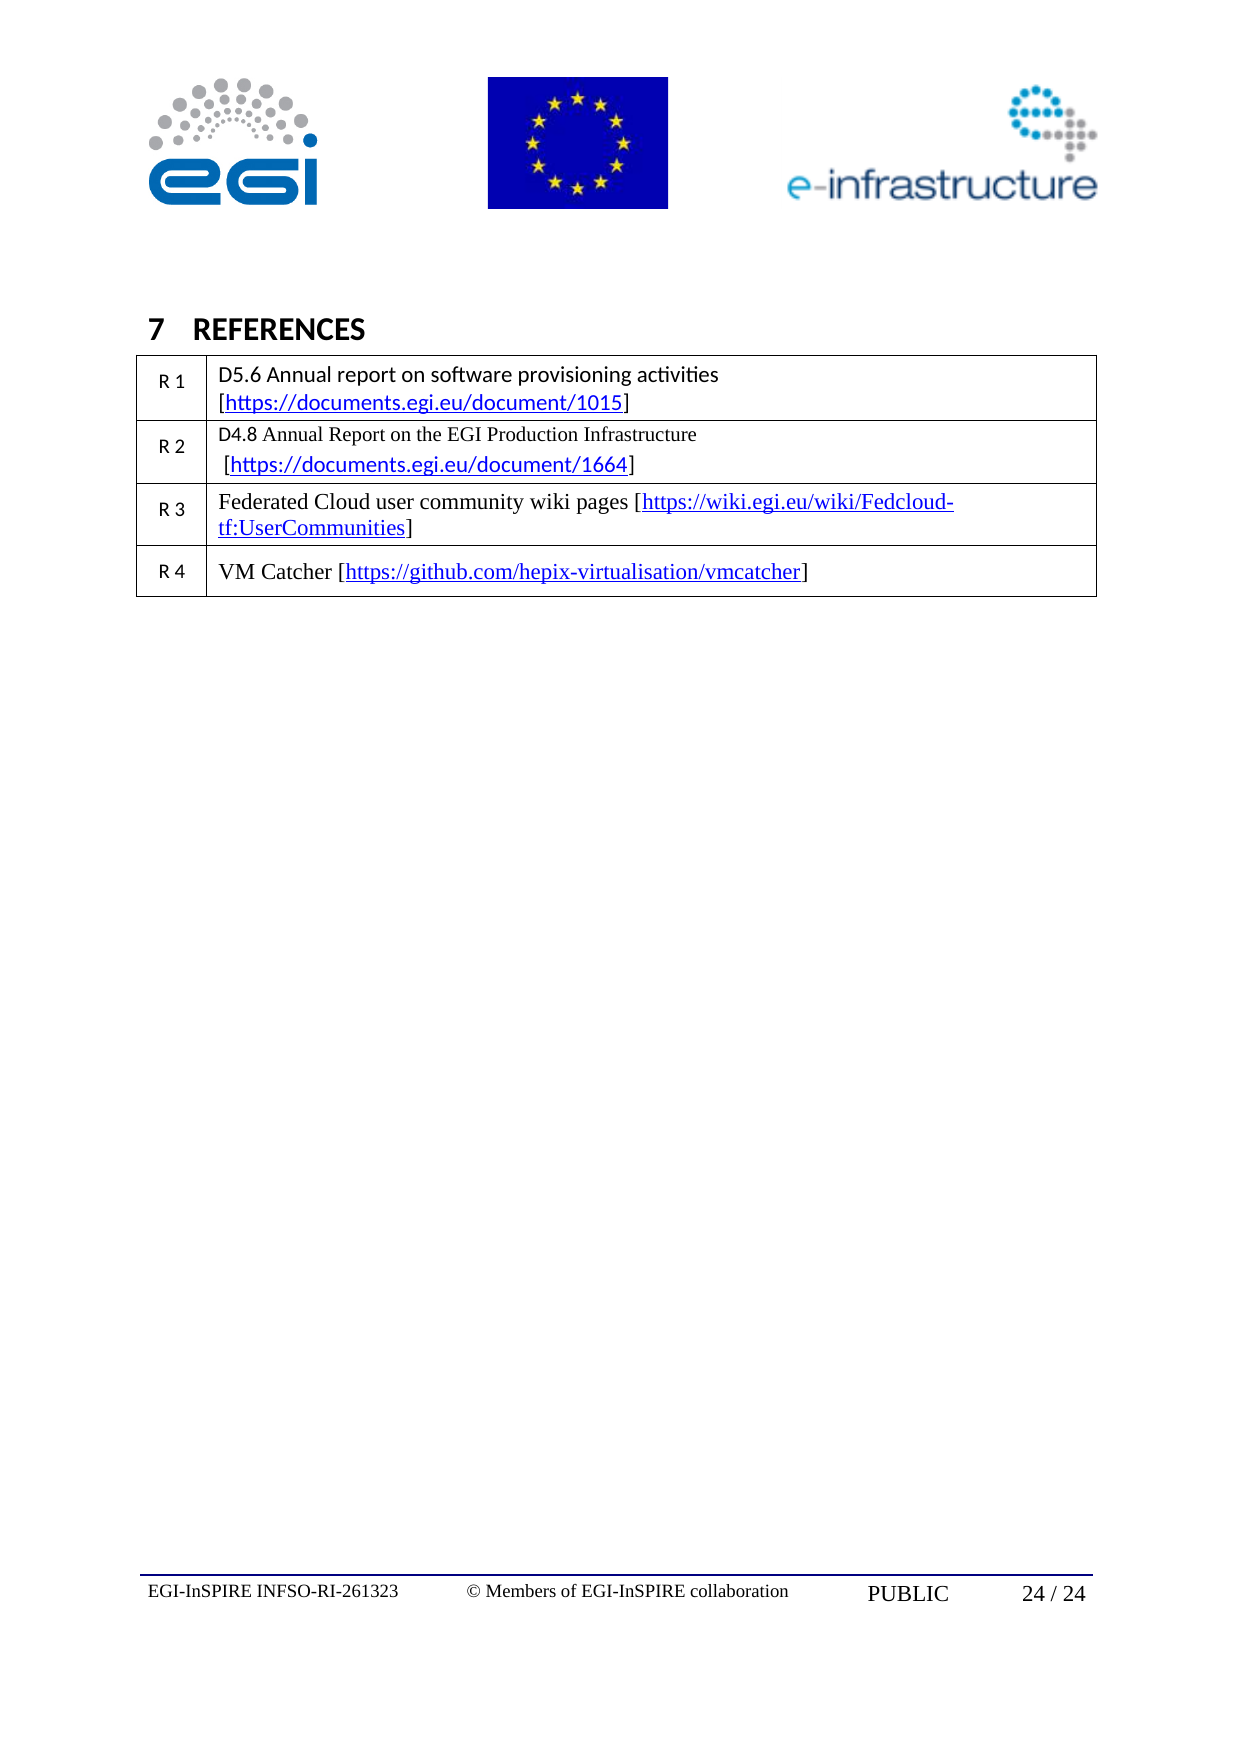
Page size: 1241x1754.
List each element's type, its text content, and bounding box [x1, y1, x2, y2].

picture [780, 77, 1106, 209]
table_cell R 3 [137, 484, 206, 545]
table_header D5.6 Annual report on software provisioning activities [https://documents.egi.eu/document/1015] [207, 356, 1096, 420]
table_cell VM Catcher [https://github.com/hepix-virtualisation/vmcatcher] [207, 546, 1096, 596]
table_header R 1 [137, 356, 206, 420]
table_cell R 4 [137, 546, 206, 596]
subtitle References [148, 307, 1092, 348]
table_cell Federated Cloud user community wiki pages [https://wiki.egi.eu/wiki/Fedcloud-tf:UserCommunities] [207, 484, 1096, 545]
picture [487, 77, 669, 209]
table_cell R 2 [137, 421, 206, 483]
table_cell D4.8 Annual Report on the EGI Production Infrastructure [https://documents.egi.eu/document/1664] [207, 421, 1096, 483]
picture [147, 77, 319, 207]
